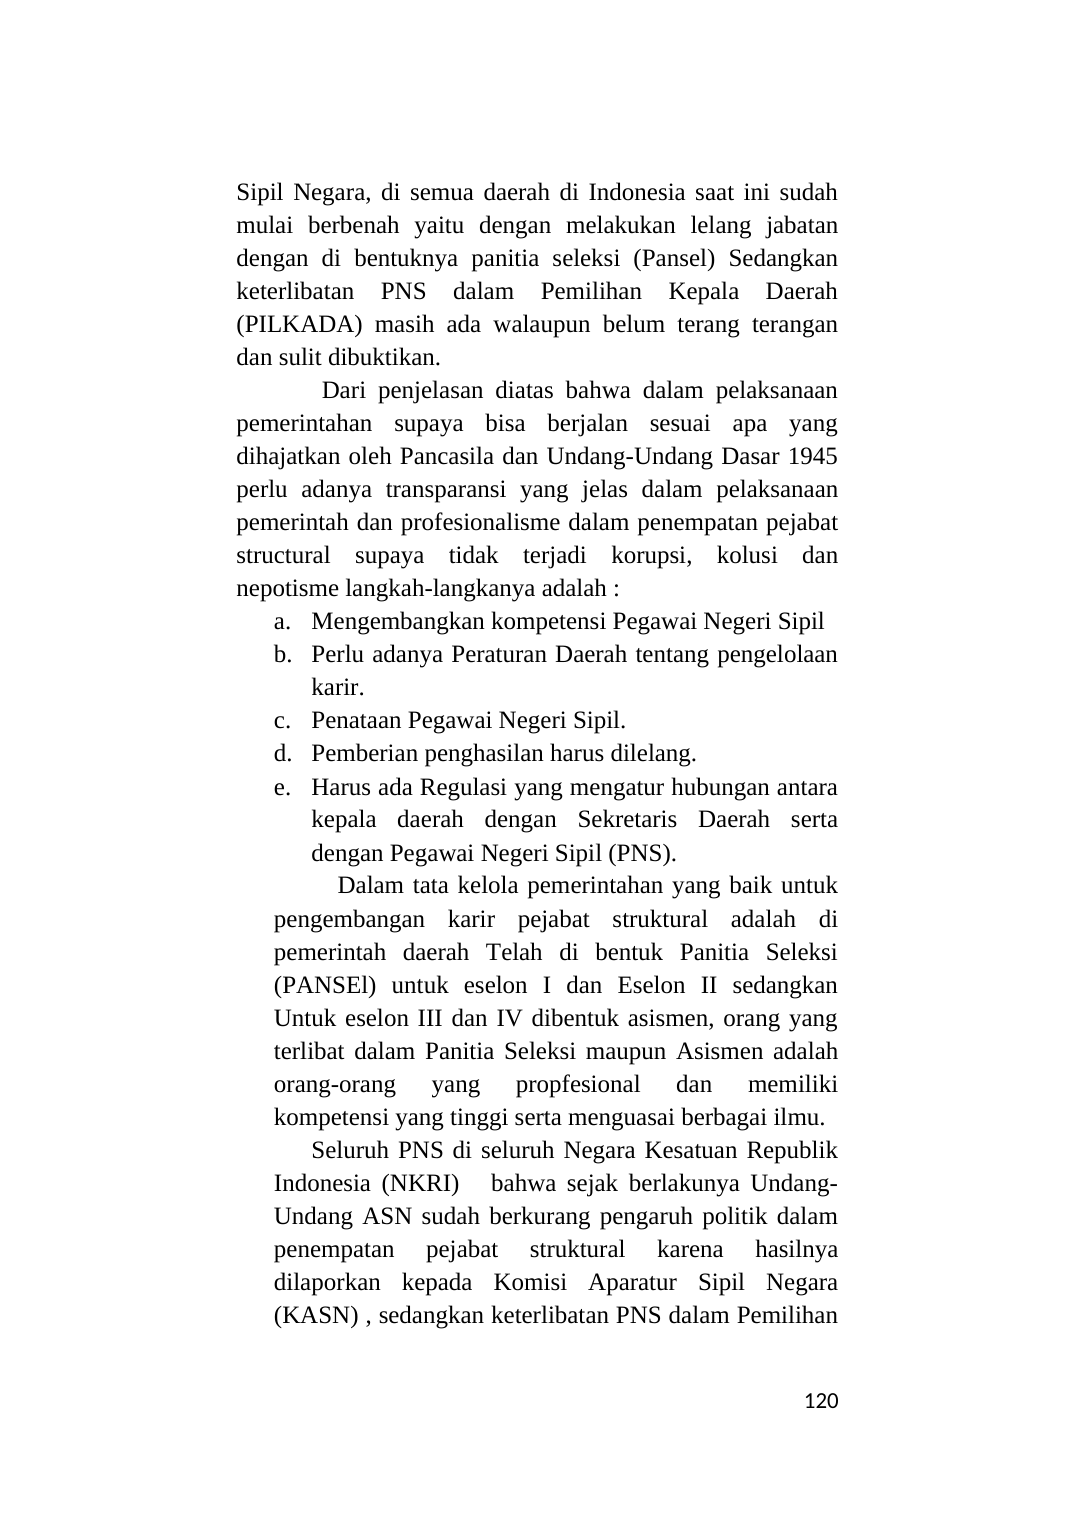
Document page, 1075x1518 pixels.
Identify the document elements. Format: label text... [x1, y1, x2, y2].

list Penataan Pegawai Negeri Sipil. [274, 706, 838, 734]
list Perlu adanya Peraturan Daerah tentang pengelolaan karir. [274, 639, 838, 701]
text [274, 1135, 838, 1329]
list Harus ada Regulasi yang mengatur hubungan antara kepala daerah dengan Sekretaris Daerah serta dengan Pegawai Negeri Sipil (PNS). [274, 772, 838, 866]
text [236, 177, 838, 371]
list Mengembangkan kompetensi Pegawai Negeri Sipil [274, 606, 838, 635]
text Dalam tata kelola pemerintahan yang baik untuk pengembangan karir pejabat struktural adalah di pemerintah daerah Telah di bentuk Panitia Seleksi (PANSEl) untuk eselon I dan Eselon II sedangkan Untuk eselon III dan IV dibentuk asismen, orang yang terlibat dalam Panitia Seleksi maupun Asismen adalah orang-orang yang propfesional dan memiliki kompetensi yang tinggi serta menguasai berbagai ilmu. [274, 871, 838, 1131]
text Dari penjelasan diatas bahwa dalam pelaksanaan pemerintahan supaya bisa berjalan sesuai apa yang dihajatkan oleh Pancasila dan Undang-Undang Dasar 1945 perlu adanya transparansi yang jelas dalam pelaksanaan pemerintah dan profesionalisme dalam penempatan pejabat structural supaya tidak terjadi korupsi, kolusi dan nepotisme langkah-langkanya adalah : [236, 375, 838, 602]
list Pemberian penghasilan harus dilelang. [274, 738, 838, 767]
